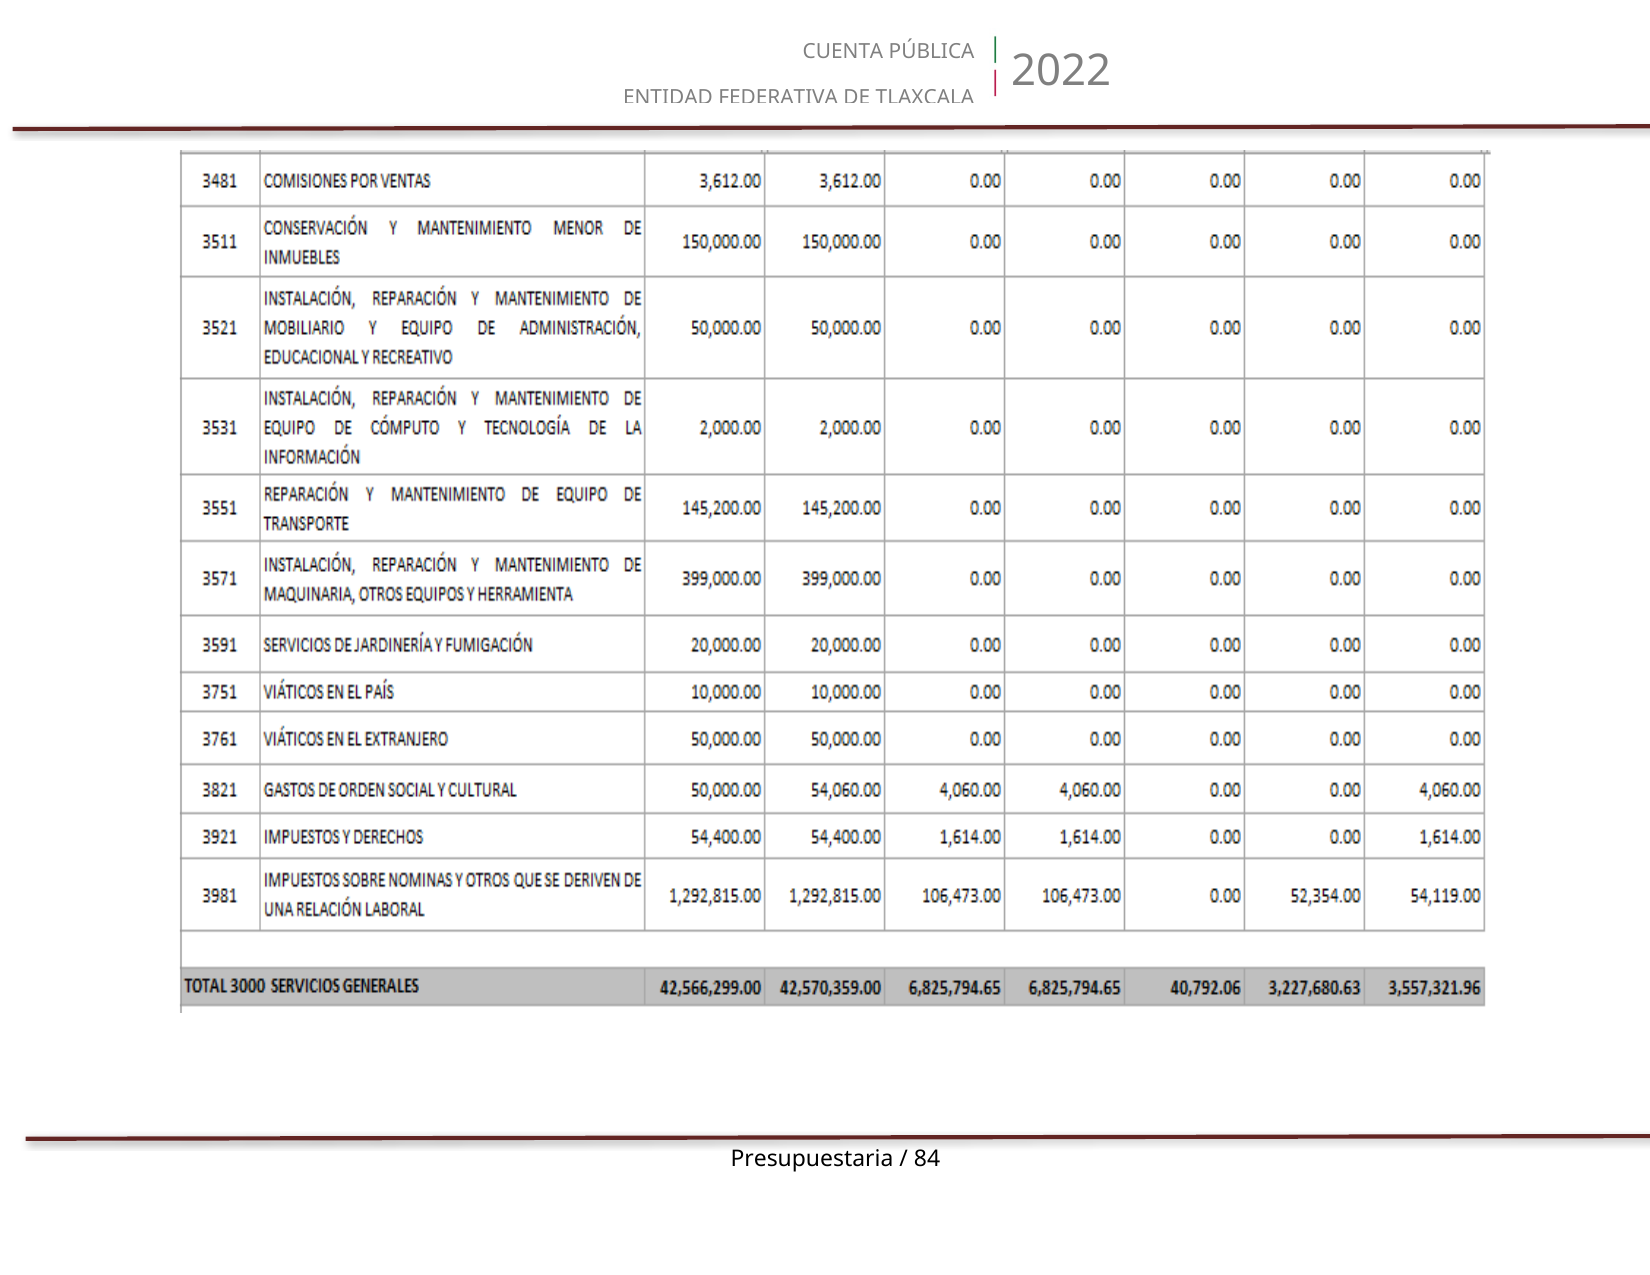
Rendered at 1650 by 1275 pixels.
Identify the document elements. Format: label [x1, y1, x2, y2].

picture [179, 150, 1491, 1013]
picture [989, 28, 1005, 99]
